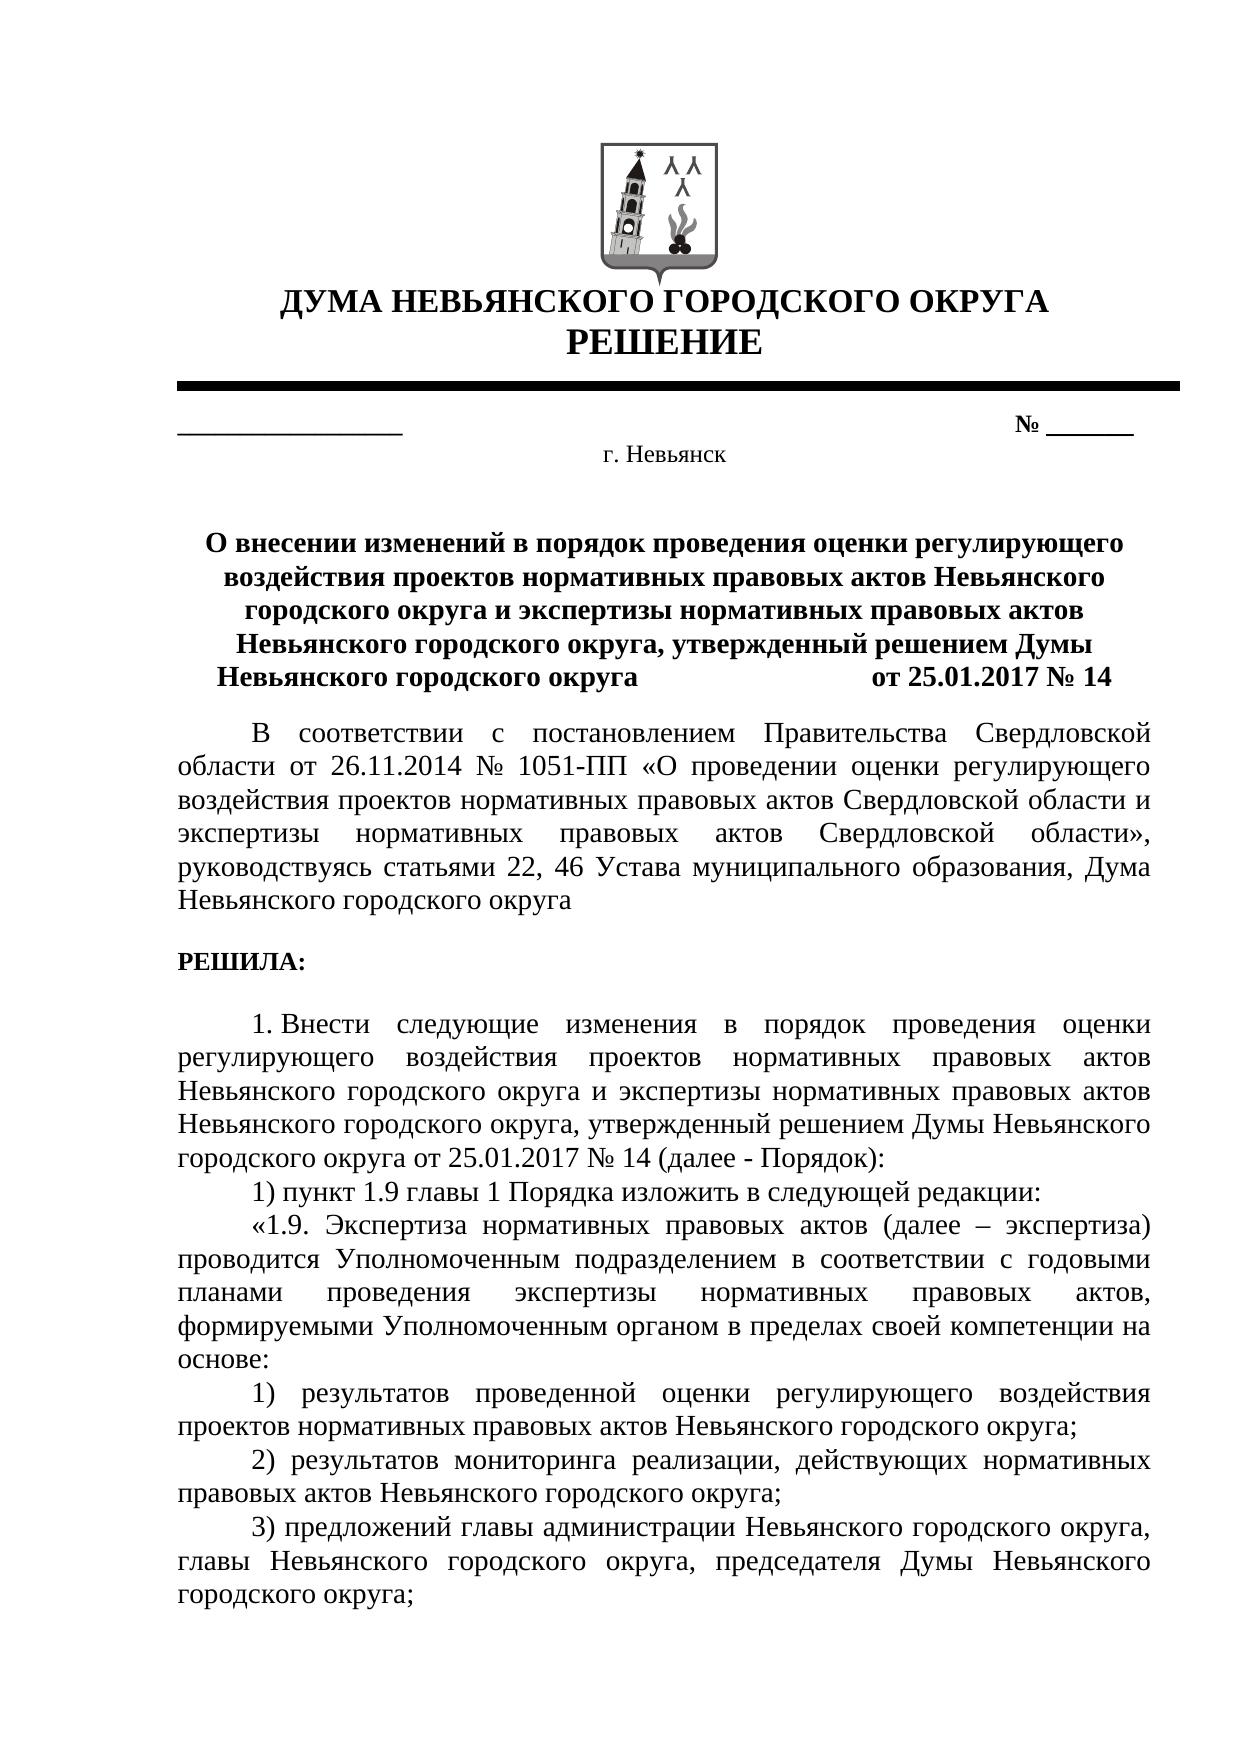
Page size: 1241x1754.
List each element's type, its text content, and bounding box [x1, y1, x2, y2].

list Внести следующие изменения в порядок проведения оценки регулирующего воздействия проектов нормативных правовых актов Невьянского городского округа и экспертизы нормативных правовых актов Невьянского городского округа, утвержденный решением Думы Невьянского городского округа от 25.01.2017 № 14 (далее - Порядок): [177, 1006, 1152, 1174]
text 3) предложений главы администрации Невьянского городского округа, главы Невьянского городского округа, председателя Думы Невьянского городского округа; [177, 1509, 1152, 1610]
text г. Невьянск [177, 439, 1152, 468]
text 1) результатов проведенной оценки регулирующего воздействия проектов нормативных правовых актов Невьянского городского округа; [177, 1375, 1152, 1442]
text __________________ № ______ [177, 406, 1152, 439]
text 1) пункт 1.9 главы 1 Порядка изложить в следующей редакции: [177, 1174, 1152, 1207]
text В соответствии с постановлением Правительства Свердловской области от 26.11.2014 № 1051-ПП «О проведении оценки регулирующего воздействия проектов нормативных правовых актов Свердловской области и экспертизы нормативных правовых актов Свердловской области», руководствуясь статьями 22, 46 Устава муниципального образования, Дума Невьянского городского округа [177, 715, 1152, 916]
text РЕШЕНИЕ [177, 319, 1152, 362]
text О внесении изменений в порядок проведения оценки регулирующего воздействия проектов нормативных правовых актов Невьянского городского округа и экспертизы нормативных правовых актов Невьянского городского округа, утвержденный решением Думы Невьянского городского округа от 25.01.2017 № 14 [177, 525, 1152, 693]
text РЕШИЛА: [177, 946, 1152, 976]
text 2) результатов мониторинга реализации, действующих нормативных правовых актов Невьянского городского округа; [177, 1442, 1152, 1509]
text ДУМА НЕВЬЯНСКОГО ГОРОДСКОГО ОКРУГА [177, 281, 1152, 319]
text «1.9. Экспертиза нормативных правовых актов (далее – экспертиза) проводится Уполномоченным подразделением в соответствии с годовыми планами проведения экспертизы нормативных правовых актов, формируемыми Уполномоченным органом в пределах своей компетенции на основе: [177, 1207, 1152, 1375]
